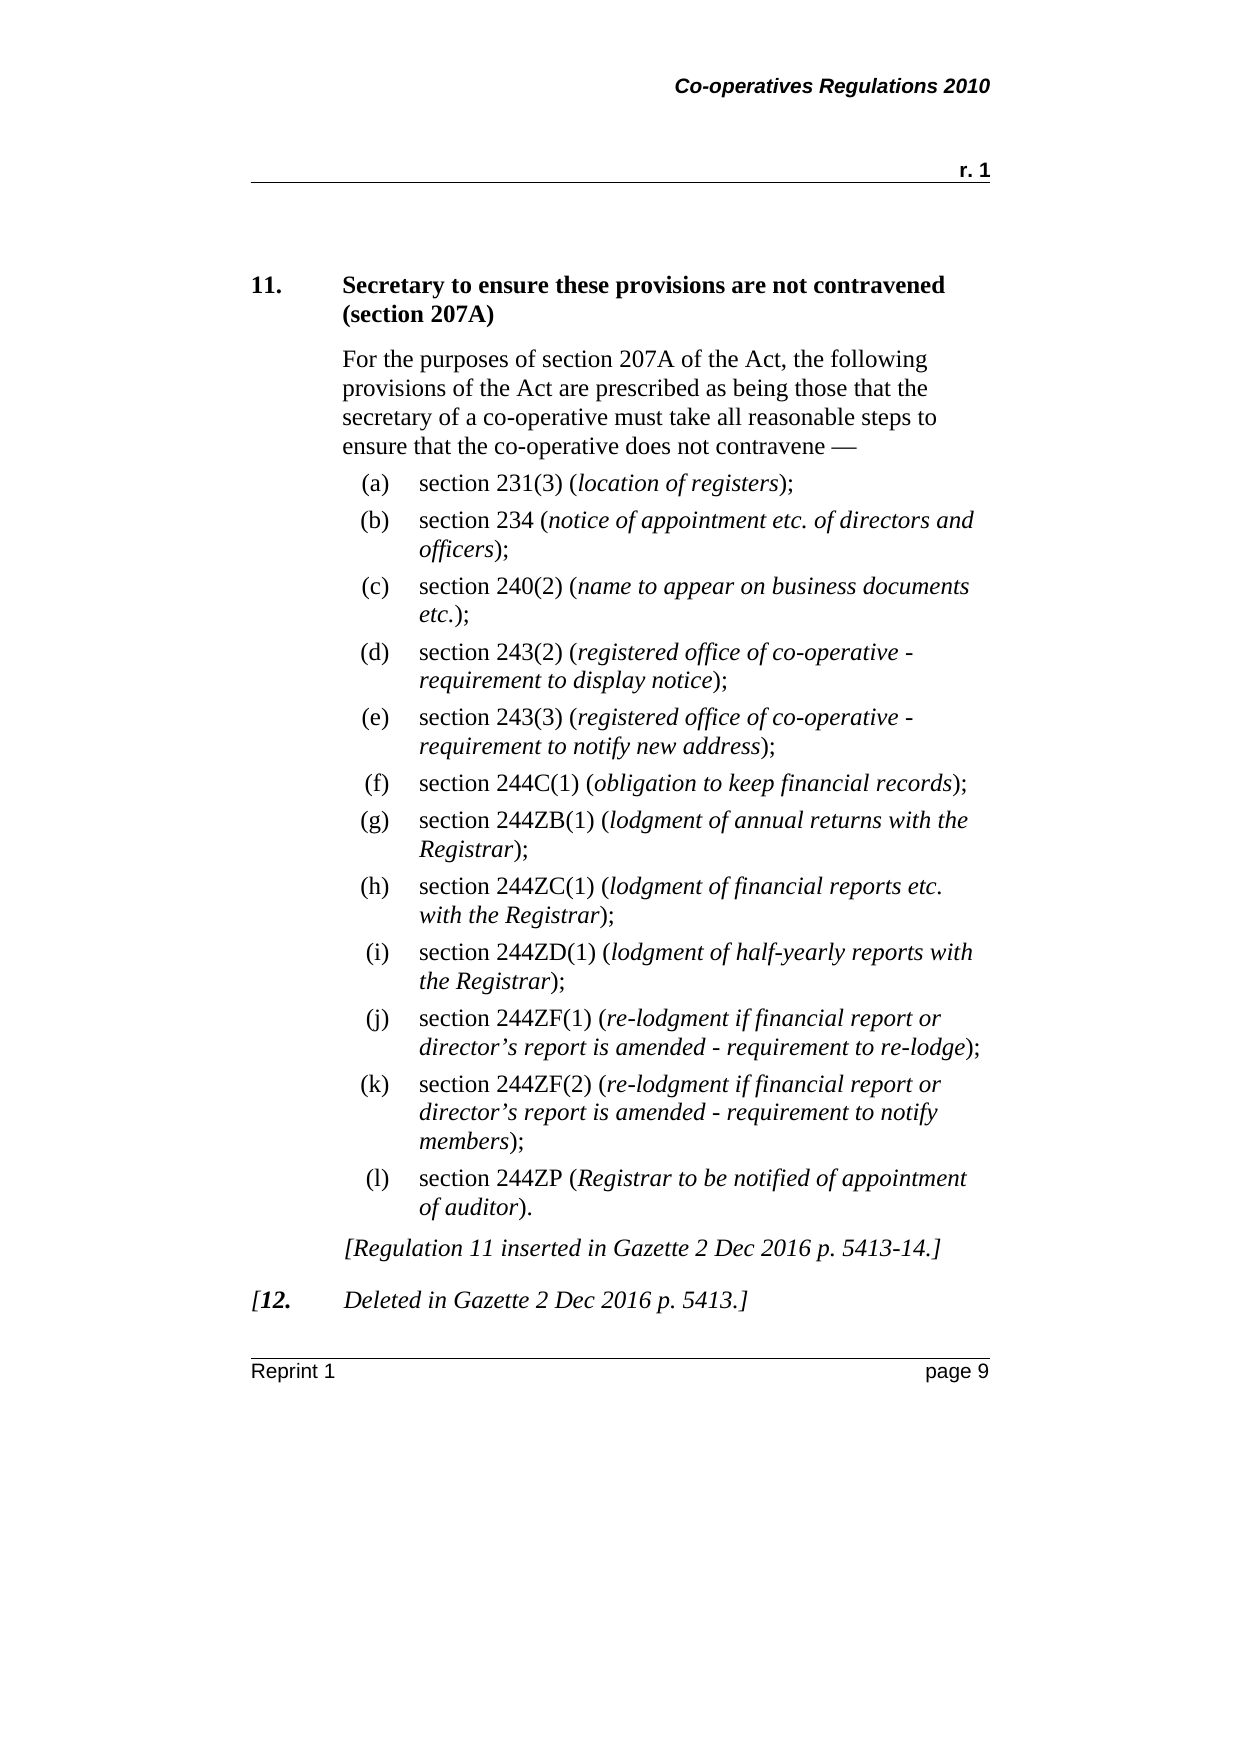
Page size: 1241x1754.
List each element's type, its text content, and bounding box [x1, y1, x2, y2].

text (d) section 243(2) (registered office of co-operative - requirement to display notice); [251, 637, 990, 694]
text (h) section 244ZC(1) (lodgment of financial reports etc. with the Registrar); [251, 871, 990, 929]
subtitle 11. Secretary to ensure these provisions are not contravened (section 207A) [251, 270, 990, 328]
text (i) section 244ZD(1) (lodgment of half-yearly reports with the Registrar); [251, 937, 990, 994]
text (f) section 244C(1) (obligation to keep financial records); [251, 768, 990, 797]
text (b) section 234 (notice of appointment etc. of directors and officers); [251, 505, 990, 562]
text [12. Deleted in Gazette 2 Dec 2016 p. 5413.] [251, 1285, 990, 1314]
text (c) section 240(2) (name to appear on business documents etc.); [251, 571, 990, 628]
text (e) section 243(3) (registered office of co-operative - requirement to notify new address); [251, 702, 990, 760]
text [Regulation 11 inserted in Gazette 2 Dec 2016 p. 5413-14.] [251, 1233, 990, 1262]
text (j) section 244ZF(1) (re-lodgment if financial report or director’s report is amended - requirement to re-lodge); [251, 1003, 990, 1060]
text (l) section 244ZP (Registrar to be notified of appointment of auditor). [251, 1163, 990, 1221]
text (k) section 244ZF(2) (re-lodgment if financial report or director’s report is amended - requirement to notify members); [251, 1069, 990, 1155]
text (g) section 244ZB(1) (lodgment of annual returns with the Registrar); [251, 805, 990, 863]
text For the purposes of section 207A of the Act, the following provisions of the Act are prescribed as being those that the secretary of a co-operative must take all reasonable steps to ensure that the co-operative does not contravene — [251, 344, 990, 459]
text (a) section 231(3) (location of registers); [251, 468, 990, 497]
